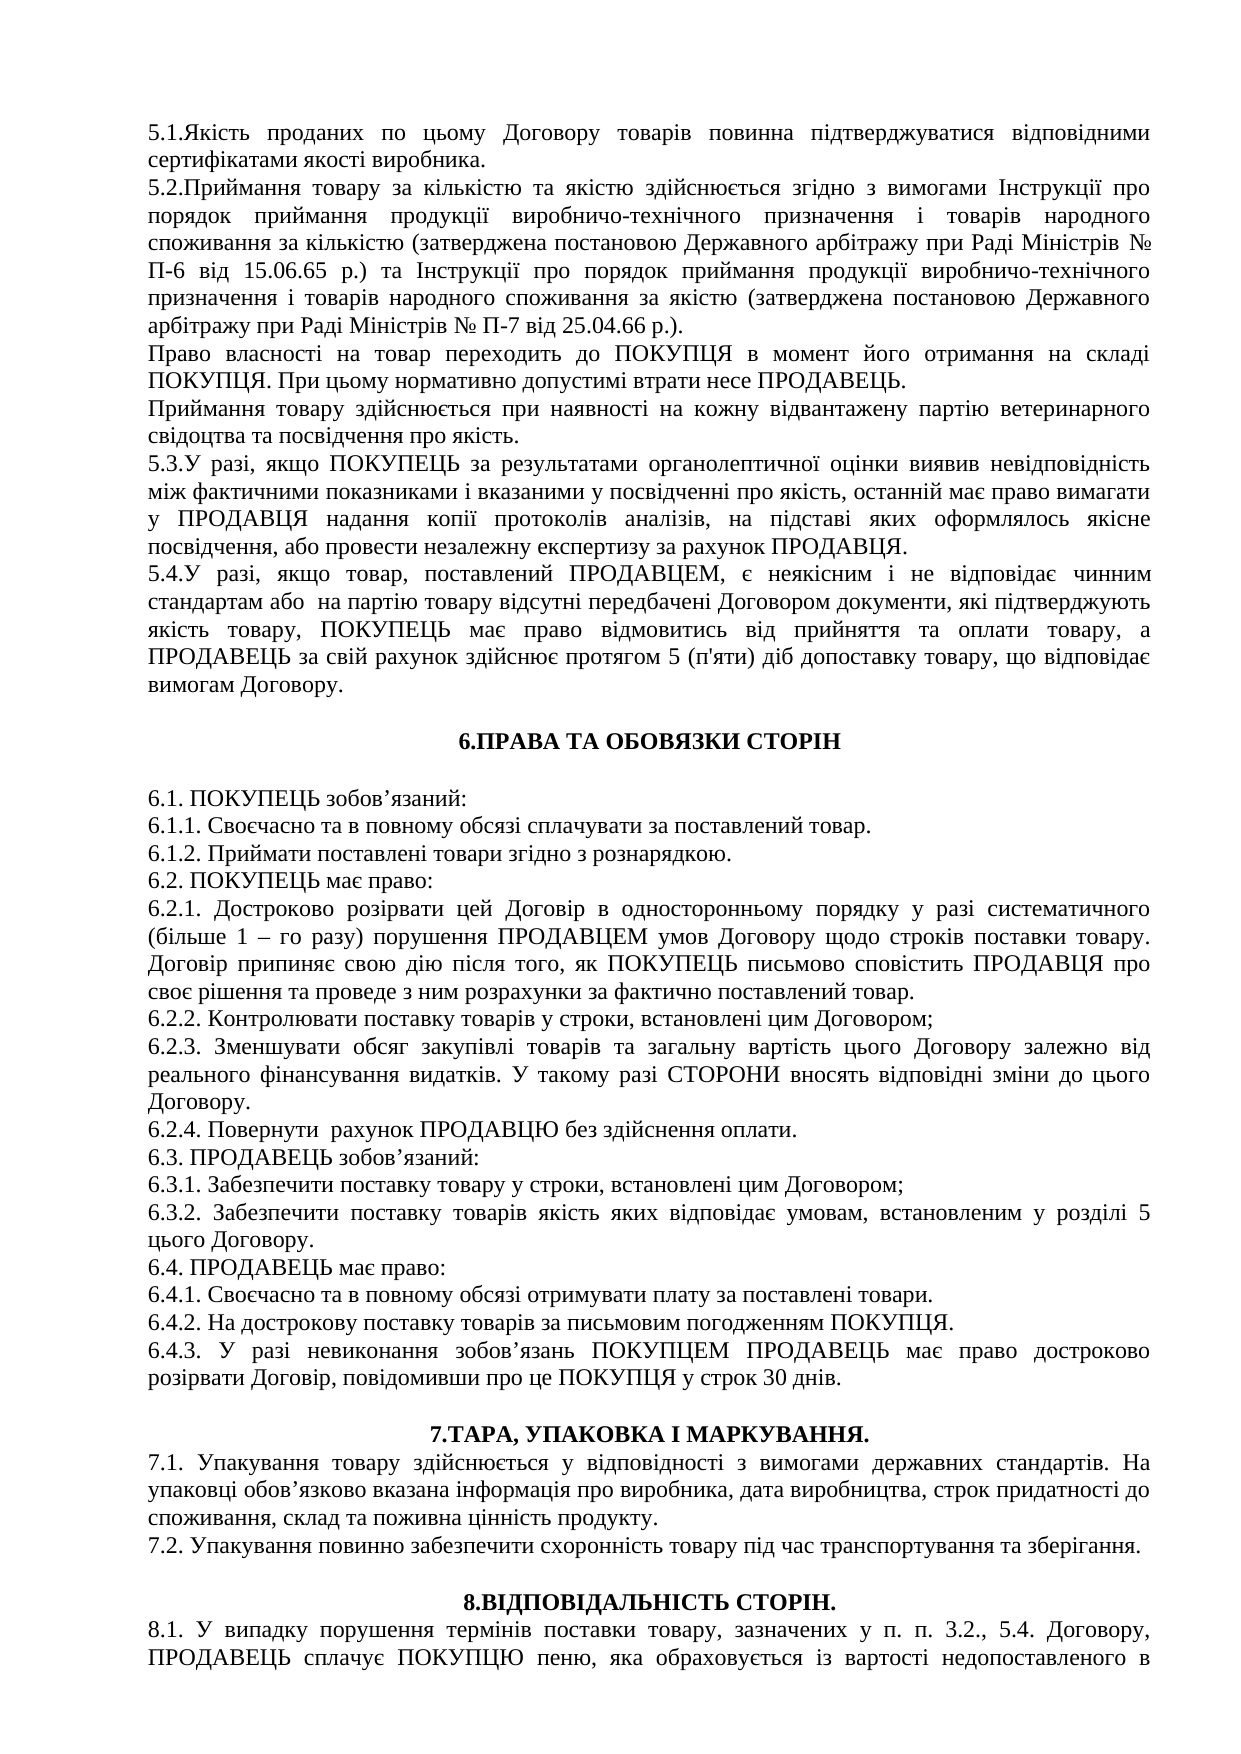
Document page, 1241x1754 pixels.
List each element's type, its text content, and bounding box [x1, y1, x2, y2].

text 6.2.3. Зменшувати обсяг закупівлі товарів та загальну вартість цього Договору залежно від реального фінансування видатків. У такому разі СТОРОНИ вносять відповідні зміни до цього Договору. [148, 1032, 1152, 1115]
text 6.2.1. Достроково розірвати цей Договір в односторонньому порядку у разі систематичного (більше 1 – го разу) порушення ПРОДАВЦЕМ умов Договору щодо строків поставки товару. Договір припиняє свою дію після того, як ПОКУПЕЦЬ письмово сповістить ПРОДАВЦЯ про своє рішення та проведе з ним розрахунки за фактично поставлений товар. [148, 894, 1152, 1004]
text 6.4.2. На дострокову поставку товарів за письмовим погодженням ПОКУПЦЯ. [148, 1308, 1152, 1336]
text 5.3.У разі, якщо ПОКУПЕЦЬ за результатами органолептичної оцінки виявив невідповідність між фактичними показниками і вказаними у посвідченні про якість, останній має право вимагати у ПРОДАВЦЯ надання копії протоколів аналізів, на підставі яких оформлялось якісне посвідчення, або провести незалежну експертизу за рахунок ПРОДАВЦЯ. [148, 449, 1152, 559]
text 6.1.1. Своєчасно та в повному обсязі сплачувати за поставлений товар. [148, 811, 1152, 839]
text 5.1.Якість проданих по цьому Договору товарів повинна підтверджуватися відповідними сертифікатами якості виробника. [148, 118, 1152, 173]
text 8.ВІДПОВІДАЛЬНІСТЬ СТОРІН. [148, 1587, 1152, 1615]
text 6.4.1. Своєчасно та в повному обсязі отримувати плату за поставлені товари. [148, 1281, 1152, 1308]
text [148, 1615, 1152, 1670]
text 6.2.2. Контролювати поставку товарів у строки, встановлені цим Договором; [148, 1004, 1152, 1032]
text 6.3. ПРОДАВЕЦЬ зобов’язаний: [148, 1142, 1152, 1170]
text Приймання товару здійснюється при наявності на кожну відвантажену партію ветеринарного свідоцтва та посвідчення про якість. [148, 394, 1152, 449]
text 5.4.У разі, якщо товар, поставлений ПРОДАВЦЕМ, є неякісним і не відповідає чинним стандартам або на партію товару відсутні передбачені Договором документи, які підтверджують якість товару, ПОКУПЕЦЬ має право відмовитись від прийняття та оплати товару, а ПРОДАВЕЦЬ за свій рахунок здійснює протягом 5 (п'яти) діб допоставку товару, що відповідає вимогам Договору. [148, 559, 1152, 697]
text 6.2. ПОКУПЕЦЬ має право: [148, 866, 1152, 894]
text 7.2. Упакування повинно забезпечити схоронність товару під час транспортування та зберігання. [148, 1531, 1152, 1558]
text 7.1. Упакування товару здійснюється у відповідності з вимогами державних стандартів. На упаковці обов’язково вказана інформація про виробника, дата виробництва, строк придатності до споживання, склад та поживна цінність продукту. [148, 1448, 1152, 1531]
text 6.1. ПОКУПЕЦЬ зобов’язаний: [148, 784, 1152, 811]
text 6.2.4. Повернути рахунок ПРОДАВЦЮ без здійснення оплати. [148, 1115, 1152, 1142]
text 6.3.2. Забезпечити поставку товарів якість яких відповідає умовам, встановленим у розділі 5 цього Договору. [148, 1198, 1152, 1253]
text 6.ПРАВА ТА ОБОВЯЗКИ СТОРІН [148, 727, 1152, 754]
text 5.2.Приймання товару за кількістю та якістю здійснюється згідно з вимогами Інструкції про порядок приймання продукції виробничо-технічного призначення і товарів народного споживання за кількістю (затверджена постановою Державного арбітражу при Раді Міністрів № П-6 від 15.06.65 р.) та Інструкції про порядок приймання продукції виробничо-технічного призначення і товарів народного споживання за якістю (затверджена постановою Державного арбітражу при Раді Міністрів № П-7 від 25.04.66 р.). [148, 173, 1152, 339]
text 7.ТАРА, УПАКОВКА І МАРКУВАННЯ. [148, 1420, 1152, 1448]
text 6.4. ПРОДАВЕЦЬ має право: [148, 1253, 1152, 1281]
text 6.4.3. У разі невиконання зобов’язань ПОКУПЦЕМ ПРОДАВЕЦЬ має право достроково розірвати Договір, повідомивши про це ПОКУПЦЯ у строк 30 днів. [148, 1336, 1152, 1391]
text Право власності на товар переходить до ПОКУПЦЯ в момент його отримання на складі ПОКУПЦЯ. При цьому нормативно допустимі втрати несе ПРОДАВЕЦЬ. [148, 339, 1152, 394]
text 6.3.1. Забезпечити поставку товару у строки, встановлені цим Договором; [148, 1170, 1152, 1198]
text 6.1.2. Приймати поставлені товари згідно з рознарядкою. [148, 839, 1152, 866]
